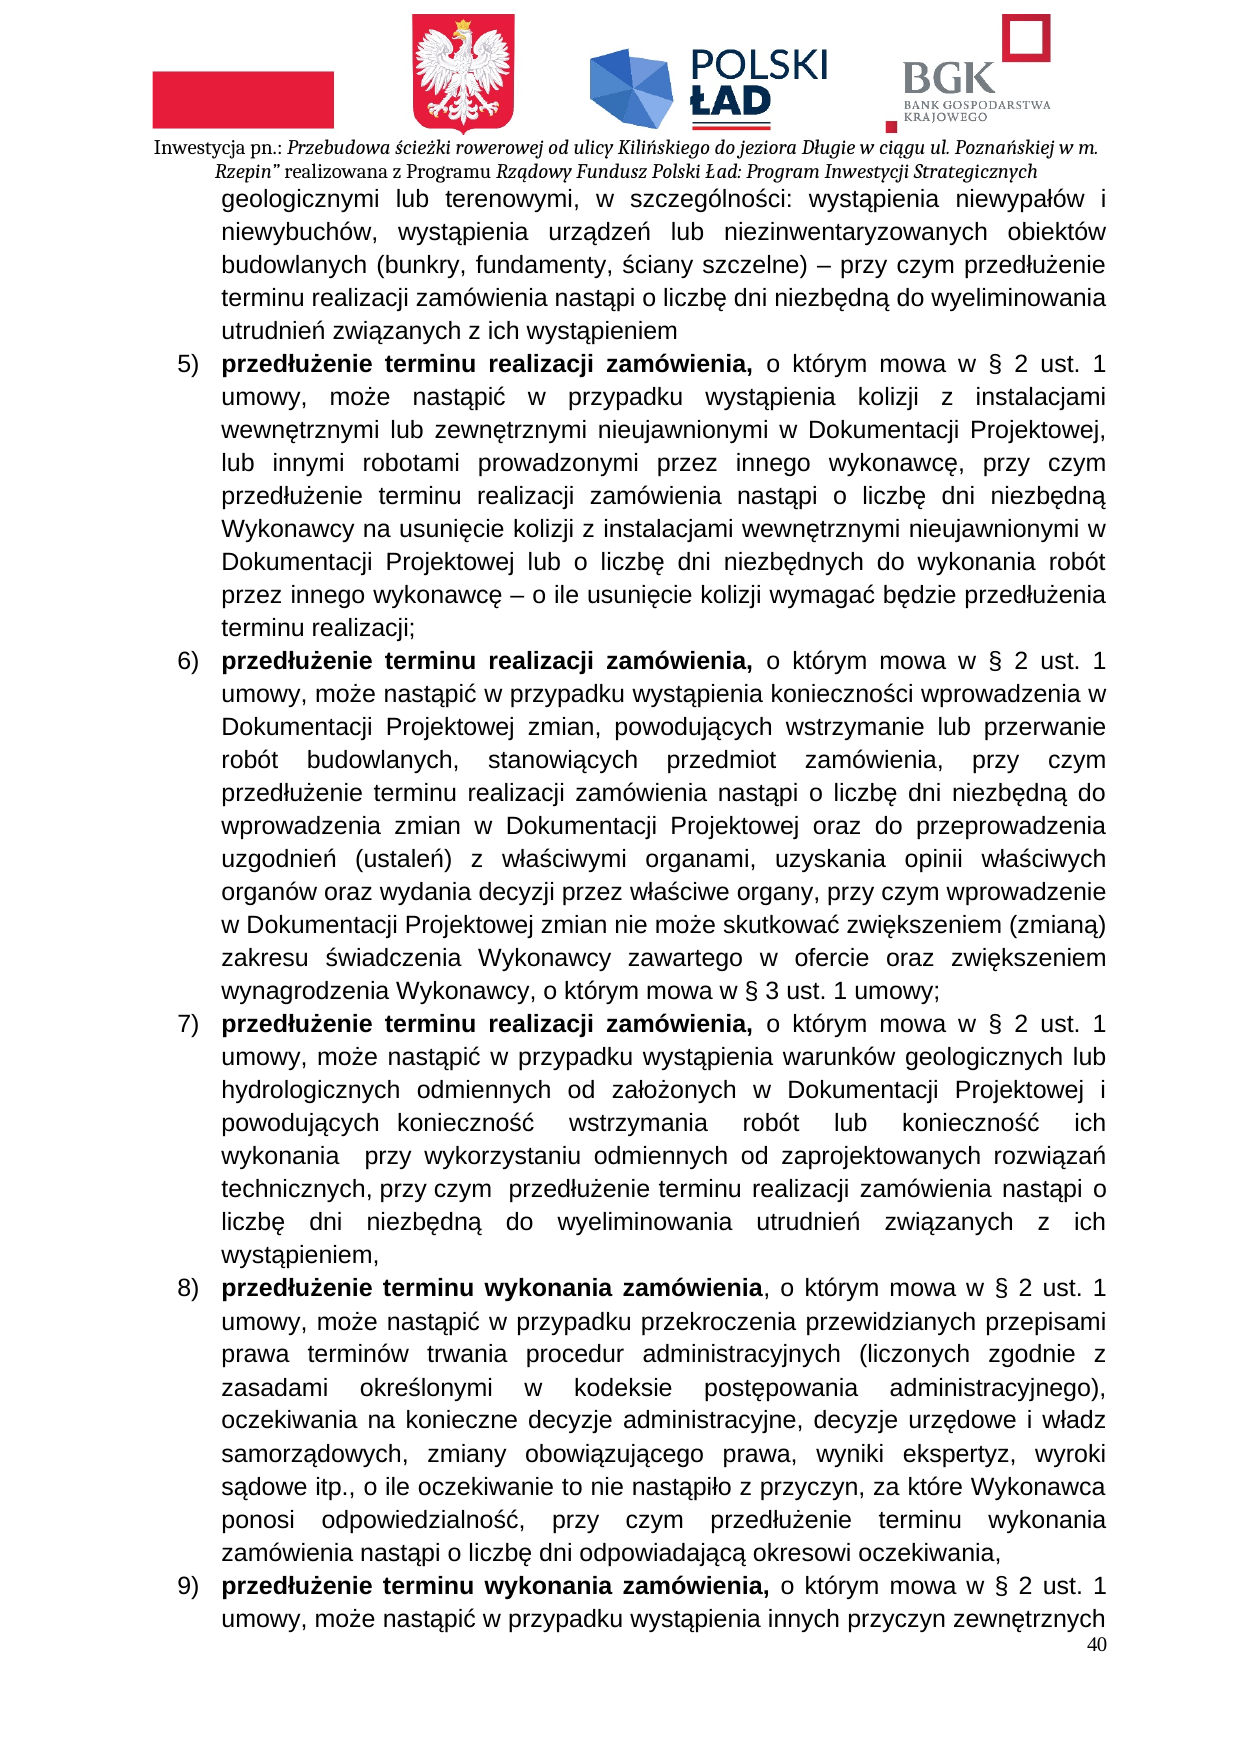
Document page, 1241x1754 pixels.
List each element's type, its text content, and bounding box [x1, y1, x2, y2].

list przedłużenie terminu realizacji zamówienia, o którym mowa w § 2 ust. 1 umowy, może nastąpić w przypadku wystąpienia konieczności wprowadzenia w Dokumentacji Projektowej zmian, powodujących wstrzymanie lub przerwanie robót budowlanych, stanowiących przedmiot zamówienia, przy czym przedłużenie terminu realizacji zamówienia nastąpi o liczbę dni niezbędną do wprowadzenia zmian w Dokumentacji Projektowej oraz do przeprowadzenia uzgodnień (ustaleń) z właściwymi organami, uzyskania opinii właściwych organów oraz wydania decyzji przez właściwe organy, przy czym wprowadzenie w Dokumentacji Projektowej zmian nie może skutkować zwiększeniem (zmianą) zakresu świadczenia Wykonawcy zawartego w ofercie oraz zwiększeniem wynagrodzenia Wykonawcy, o którym mowa w § 3 ust. 1 umowy; [177, 646, 1107, 1005]
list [177, 1571, 1107, 1632]
list przedłużenie terminu wykonania zamówienia, o którym mowa w § 2 ust. 1 umowy, może nastąpić w przypadku przekroczenia przewidzianych przepisami prawa terminów trwania procedur administracyjnych (liczonych zgodnie z zasadami określonymi w kodeksie postępowania administracyjnego), oczekiwania na konieczne decyzje administracyjne, decyzje urzędowe i władz samorządowych, zmiany obowiązującego prawa, wyniki ekspertyz, wyroki sądowe itp., o ile oczekiwanie to nie nastąpiło z przyczyn, za które Wykonawca ponosi odpowiedzialność, przy czym przedłużenie terminu wykonania zamówienia nastąpi o liczbę dni odpowiadającą okresowi oczekiwania, [177, 1273, 1107, 1566]
list przedłużenie terminu realizacji zamówienia, o którym mowa w § 2 ust. 1 umowy, może nastąpić w przypadku wystąpienia warunków geologicznych lub hydrologicznych odmiennych od założonych w Dokumentacji Projektowej i powodujących konieczność wstrzymania robót lub konieczność ich wykonania przy wykorzystaniu odmiennych od zaprojektowanych rozwiązań technicznych, przy czym przedłużenie terminu realizacji zamówienia nastąpi o liczbę dni niezbędną do wyeliminowania utrudnień związanych z ich wystąpieniem, [177, 1009, 1107, 1269]
list przedłużenie terminu realizacji zamówienia, o którym mowa w § 2 ust. 1 umowy, może nastąpić w przypadku wystąpienia kolizji z instalacjami wewnętrznymi lub zewnętrznymi nieujawnionymi w Dokumentacji Projektowej, lub innymi robotami prowadzonymi przez innego wykonawcę, przy czym przedłużenie terminu realizacji zamówienia nastąpi o liczbę dni niezbędną Wykonawcy na usunięcie kolizji z instalacjami wewnętrznymi nieujawnionymi w Dokumentacji Projektowej lub o liczbę dni niezbędnych do wykonania robót przez innego wykonawcę – o ile usunięcie kolizji wymagać będzie przedłużenia terminu realizacji; [177, 349, 1107, 642]
picture [152, 14, 1098, 135]
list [177, 184, 1107, 344]
